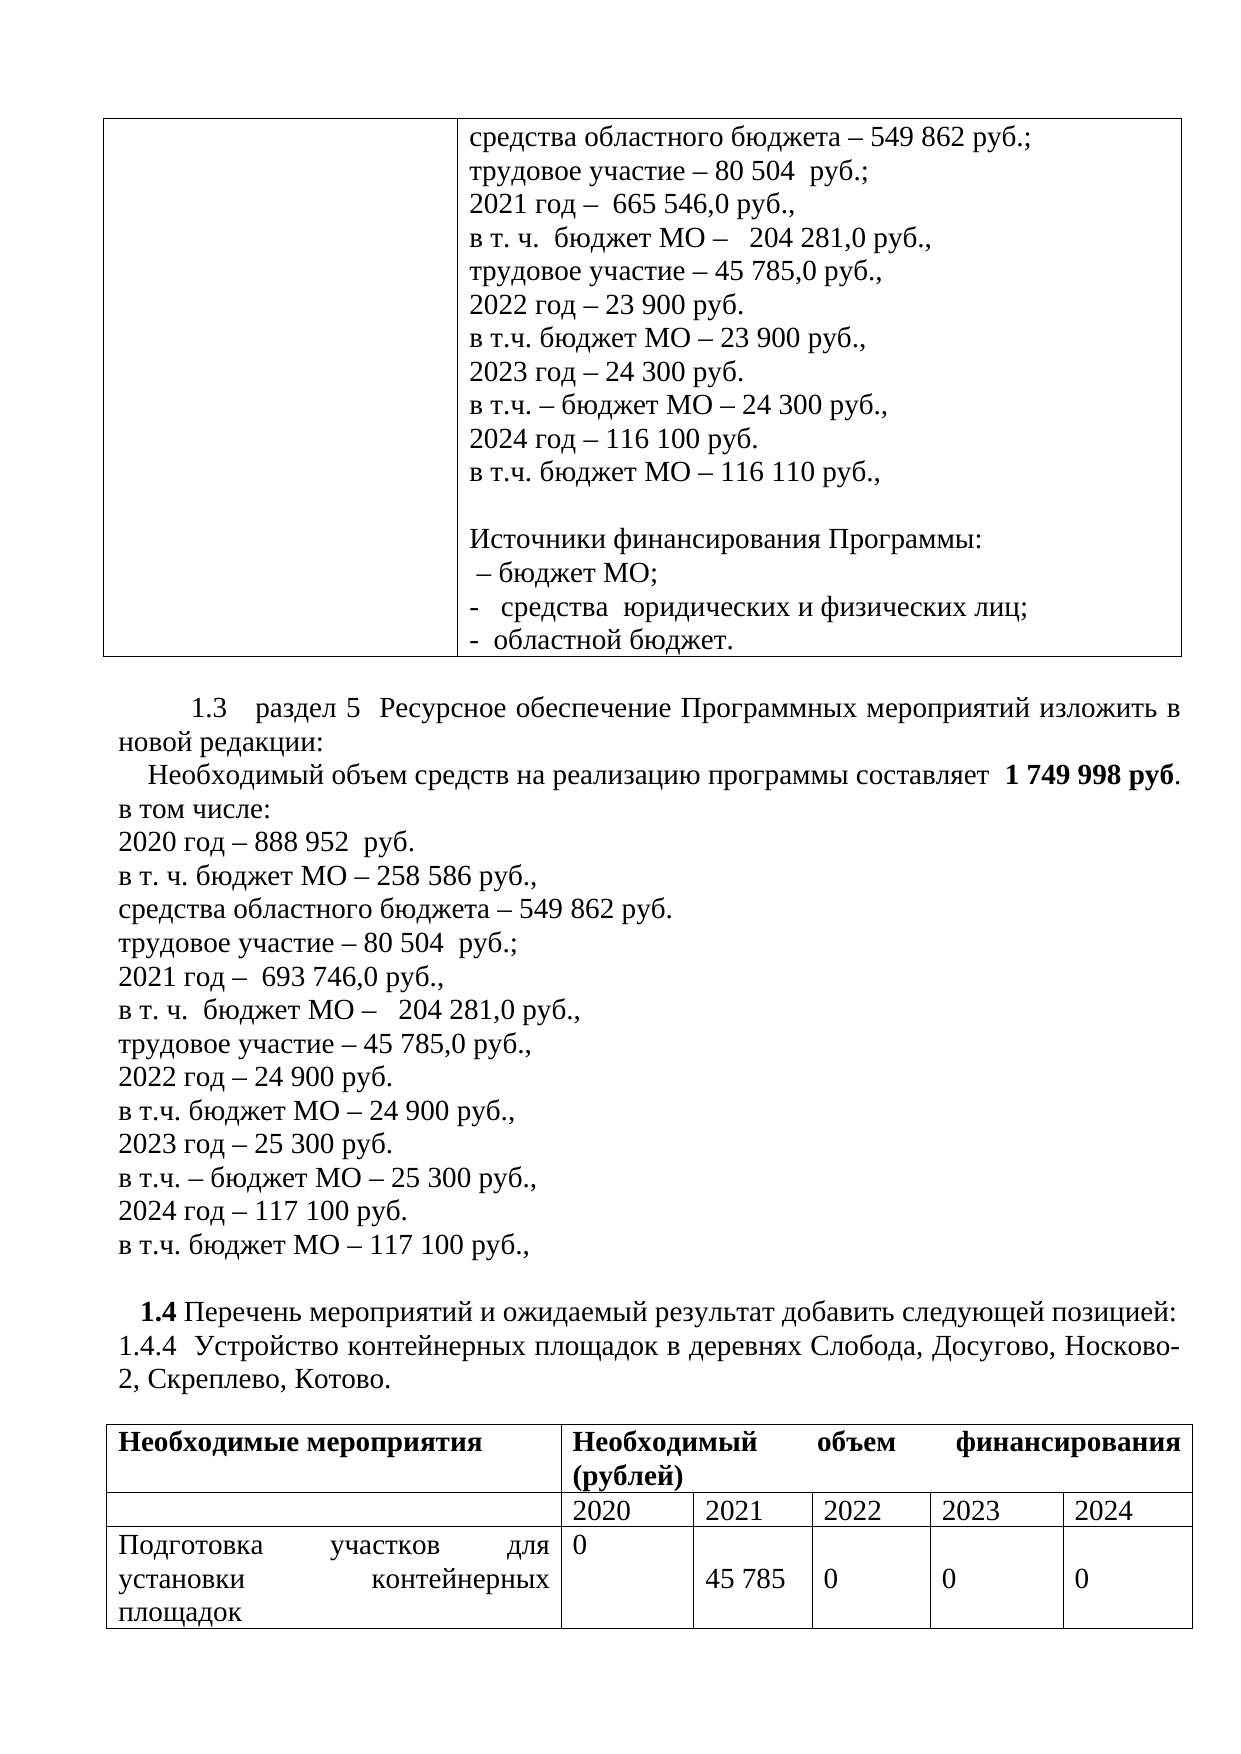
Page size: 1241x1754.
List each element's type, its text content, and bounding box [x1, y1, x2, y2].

text 1.4 Перечень мероприятий и ожидаемый результат добавить следующей позицией: [118, 1294, 1181, 1328]
table_cell 0 [813, 1527, 930, 1628]
text трудовое участие – 45 785,0 руб., [118, 1026, 1181, 1059]
table_header Необходимый объем финансирования (рублей) [562, 1425, 1192, 1492]
table_header Необходимые мероприятия [107, 1425, 561, 1492]
text в т. ч. бюджет МО – 204 281,0 руб., [118, 992, 1181, 1026]
table_cell 2024 [1064, 1493, 1192, 1526]
table_cell 0 [562, 1527, 693, 1628]
text в т.ч. бюджет МО – 24 900 руб., [118, 1093, 1181, 1126]
table_cell 0 [931, 1527, 1063, 1628]
text 1.3 раздел 5 Ресурсное обеспечение Программных мероприятий изложить в новой редакции: [118, 690, 1181, 757]
text 2023 год – 25 300 руб. [118, 1126, 1181, 1160]
text 2020 год – 888 952 руб. [118, 824, 1181, 858]
text в т.ч. – бюджет МО – 25 300 руб., [118, 1160, 1181, 1193]
text 2024 год – 117 100 руб. [118, 1193, 1181, 1227]
table_cell 2023 [931, 1493, 1063, 1526]
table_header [104, 119, 457, 656]
text трудовое участие – 80 504 руб.; [118, 925, 1181, 959]
table_cell Подготовка участков для установки контейнерных площадок [107, 1527, 561, 1628]
text в т.ч. бюджет МО – 117 100 руб., [118, 1227, 1181, 1261]
table_cell [107, 1493, 561, 1526]
text 2022 год – 24 900 руб. [118, 1059, 1181, 1093]
table_cell 2021 [694, 1493, 812, 1526]
text 1.4.4 Устройство контейнерных площадок в деревнях Слобода, Досугово, Носково-2, Скреплево, Котово. [118, 1328, 1181, 1395]
text в т. ч. бюджет МО – 258 586 руб., [118, 858, 1181, 892]
text Необходимый объем средств на реализацию программы составляет 1 749 998 руб. в том числе: [118, 757, 1181, 824]
table_cell 45 785 [694, 1527, 812, 1628]
text 2021 год – 693 746,0 руб., [118, 959, 1181, 992]
table_cell 2020 [562, 1493, 693, 1526]
table_cell 2022 [813, 1493, 930, 1526]
table_cell 0 [1064, 1527, 1192, 1628]
text средства областного бюджета – 549 862 руб. [118, 892, 1181, 925]
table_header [458, 119, 1181, 656]
